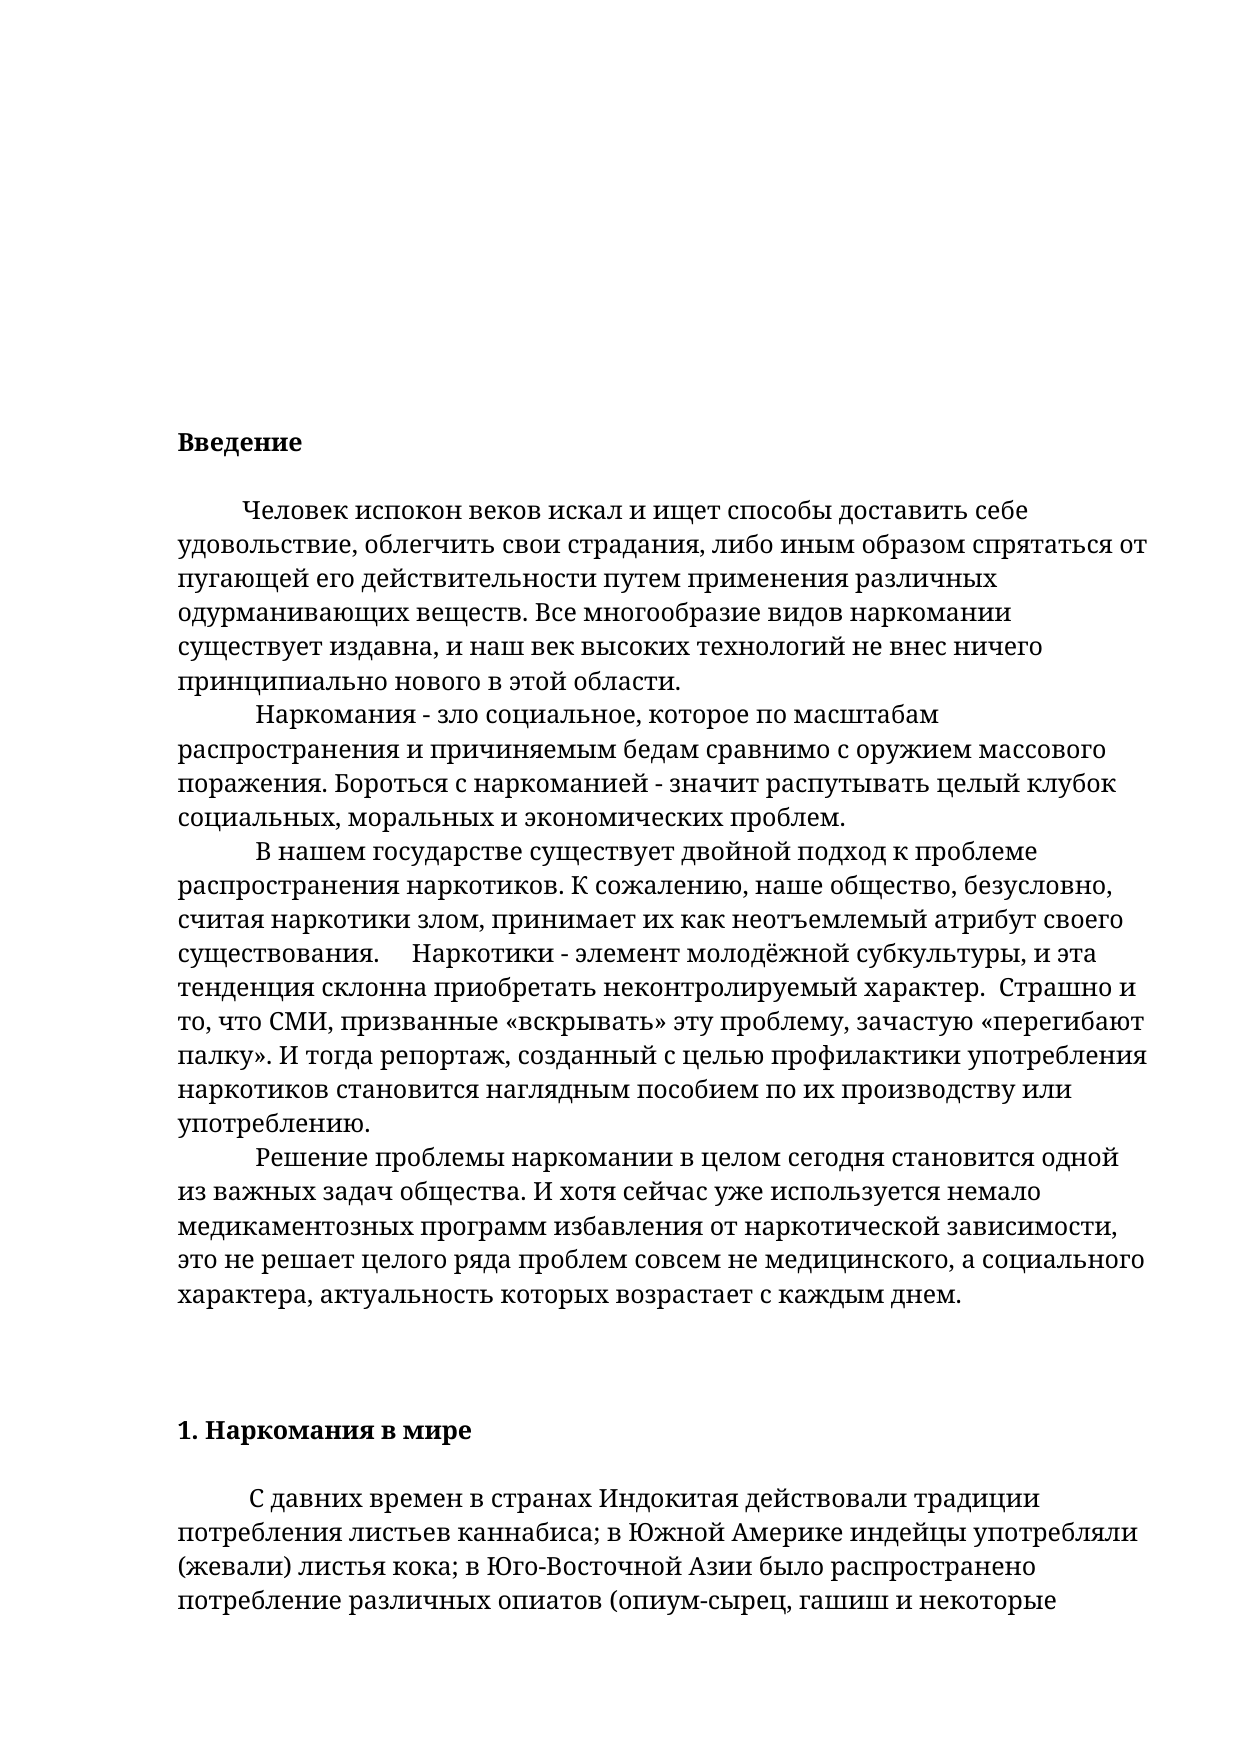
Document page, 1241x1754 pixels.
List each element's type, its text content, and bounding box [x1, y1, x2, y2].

text В нашем государстве существует двойной подход к проблеме распространения наркотиков. К сожалению, наше общество, безусловно, считая наркотики злом, принимает их как неотъемлемый атрибут своего существования. Наркотики - элемент молодёжной субкультуры, и эта тенденция склонна приобретать неконтролируемый характер. Страшно и то, что СМИ, призванные «вскрывать» эту проблему, зачастую «перегибают палку». И тогда репортаж, созданный с целью профилактики употребления наркотиков становится наглядным пособием по их производству или употреблению. [177, 833, 1152, 1140]
text 1. Наркомания в мире [177, 1412, 1152, 1447]
text Наркомания - зло социальное, которое по масштабам распространения и причиняемым бедам сравнимо с оружием массового поражения. Бороться с наркоманией - значит распутывать целый клубок социальных, моральных и экономических проблем. [177, 697, 1152, 833]
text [177, 1481, 1152, 1617]
text Решение проблемы наркомании в целом сегодня становится одной из важных задач общества. И хотя сейчас уже используется немало медикаментозных программ избавления от наркотической зависимости, это не решает целого ряда проблем совсем не медицинского, а социального характера, актуальность которых возрастает с каждым днем. [177, 1140, 1152, 1310]
text Человек испокон веков искал и ищет способы доставить себе удовольствие, облегчить свои страдания, либо иным образом спрятаться от пугающей его действительности путем применения различных одурманивающих веществ. Все многообразие видов наркомании существует издавна, и наш век высоких технологий не внес ничего принципиально нового в этой области. [177, 493, 1152, 697]
text Введение [177, 425, 1152, 459]
